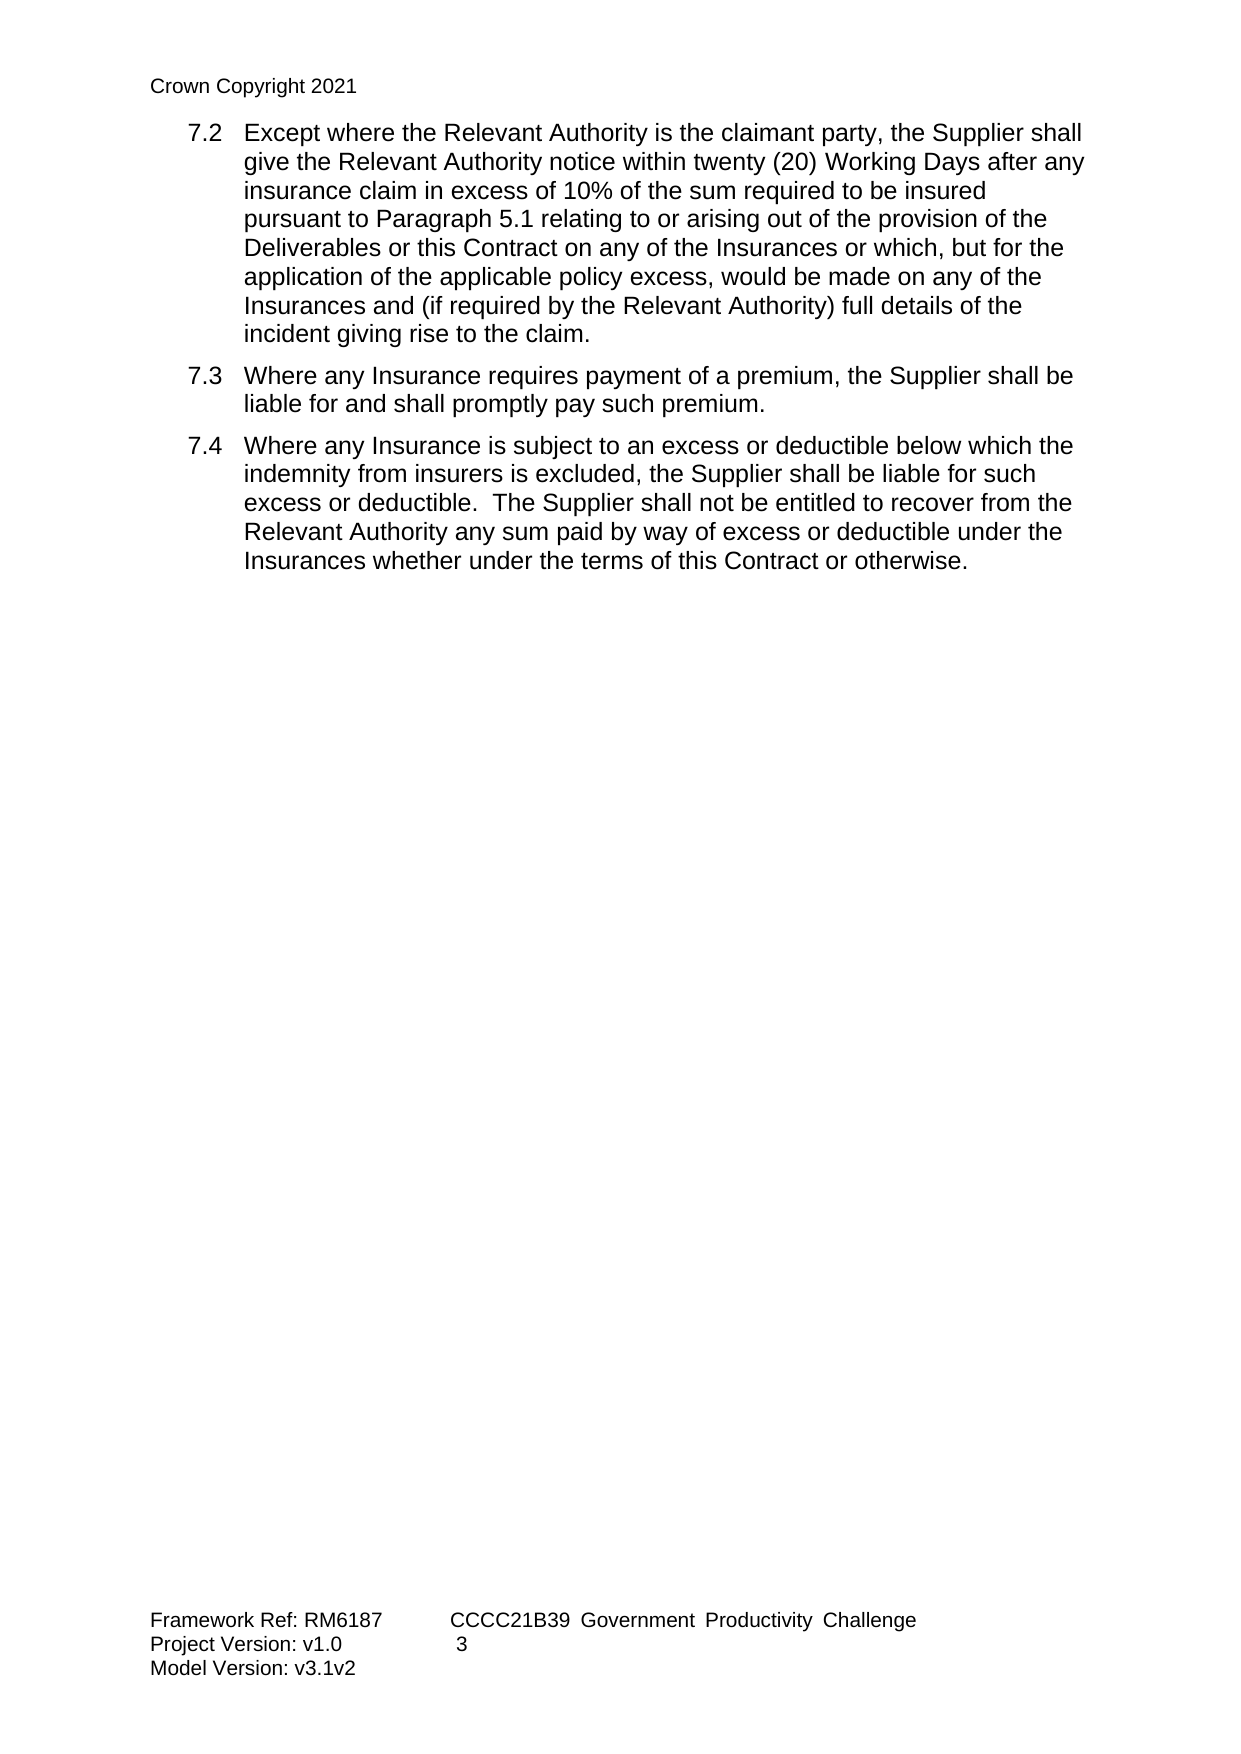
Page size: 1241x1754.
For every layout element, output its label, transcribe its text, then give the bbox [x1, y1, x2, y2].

list Where any Insurance requires payment of a premium, the Supplier shall be liable for and shall promptly pay such premium. [187, 361, 1090, 418]
list Except where the Relevant Authority is the claimant party, the Supplier shall give the Relevant Authority notice within twenty (20) Working Days after any insurance claim in excess of 10% of the sum required to be insured pursuant to Paragraph 5.1 relating to or arising out of the provision of the Deliverables or this Contract on any of the Insurances or which, but for the application of the applicable policy excess, would be made on any of the Insurances and (if required by the Relevant Authority) full details of the incident giving rise to the claim. [187, 118, 1090, 348]
list Where any Insurance is subject to an excess or deductible below which the indemnity from insurers is excluded, the Supplier shall be liable for such excess or deductible. The Supplier shall not be entitled to recover from the Relevant Authority any sum paid by way of excess or deductible under the Insurances whether under the terms of this Contract or otherwise. [187, 431, 1090, 574]
